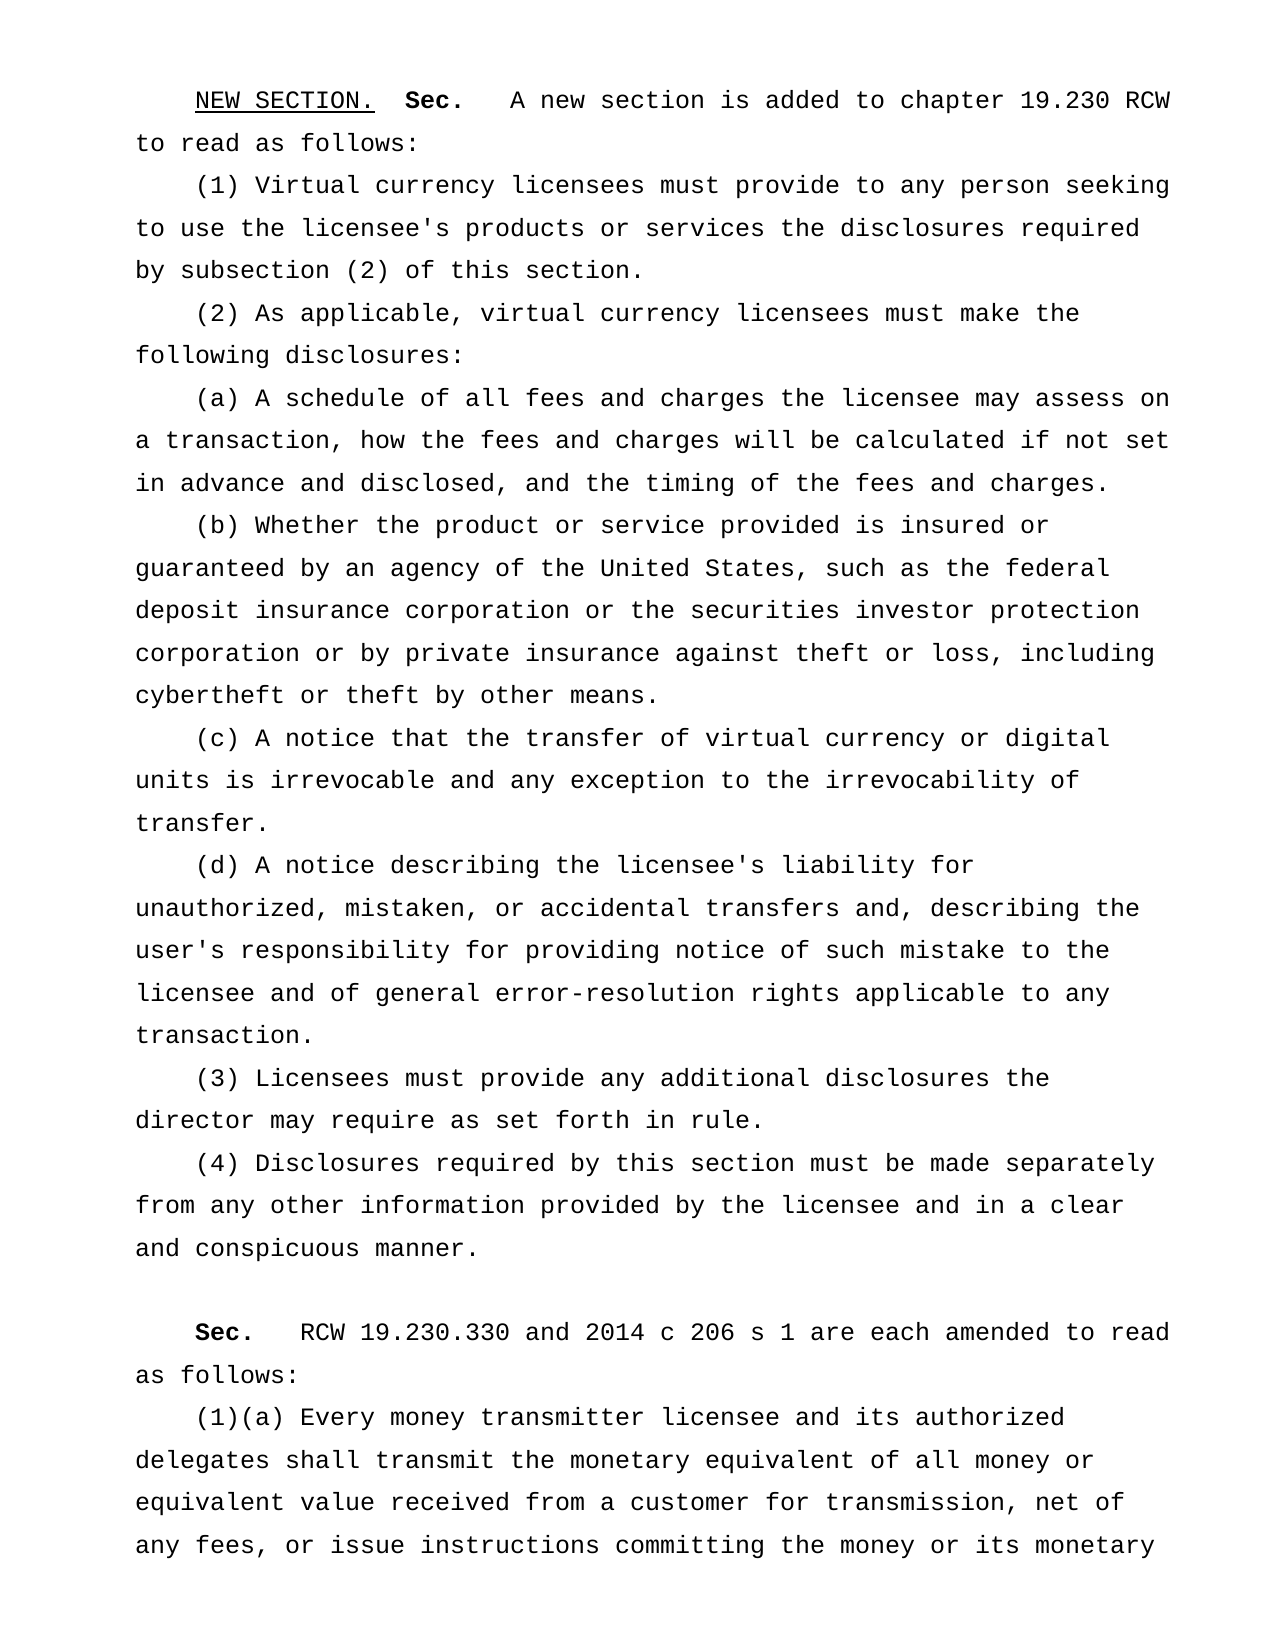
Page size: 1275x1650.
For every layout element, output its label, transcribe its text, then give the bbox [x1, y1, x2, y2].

text (3) Licensees must provide any additional disclosures the director may require as set forth in rule. [135, 1052, 1170, 1137]
text (a) A schedule of all fees and charges the licensee may assess on a transaction, how the fees and charges will be calculated if not set in advance and disclosed, and the timing of the fees and charges. [135, 372, 1170, 500]
text (4) Disclosures required by this section must be made separately from any other information provided by the licensee and in a clear and conspicuous manner. [135, 1137, 1170, 1265]
text (b) Whether the product or service provided is insured or guaranteed by an agency of the United States, such as the federal deposit insurance corporation or the securities investor protection corporation or by private insurance against theft or loss, including cybertheft or theft by other means. [135, 500, 1170, 712]
text (c) A notice that the transfer of virtual currency or digital units is irrevocable and any exception to the irrevocability of transfer. [135, 712, 1170, 840]
text (d) A notice describing the licensee's liability for unauthorized, mistaken, or accidental transfers and, describing the user's responsibility for providing notice of such mistake to the licensee and of general error-resolution rights applicable to any transaction. [135, 840, 1170, 1052]
text (2) As applicable, virtual currency licensees must make the following disclosures: [135, 287, 1170, 372]
text (1) Virtual currency licensees must provide to any person seeking to use the licensee's products or services the disclosures required by subsection (2) of this section. [135, 160, 1170, 287]
text NEW SECTION. Sec. A new section is added to chapter 19.230 RCW to read as follows: [135, 75, 1170, 160]
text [135, 1392, 1170, 1562]
text Sec. RCW 19.230.330 and 2014 c 206 s 1 are each amended to read as follows: [135, 1307, 1170, 1392]
